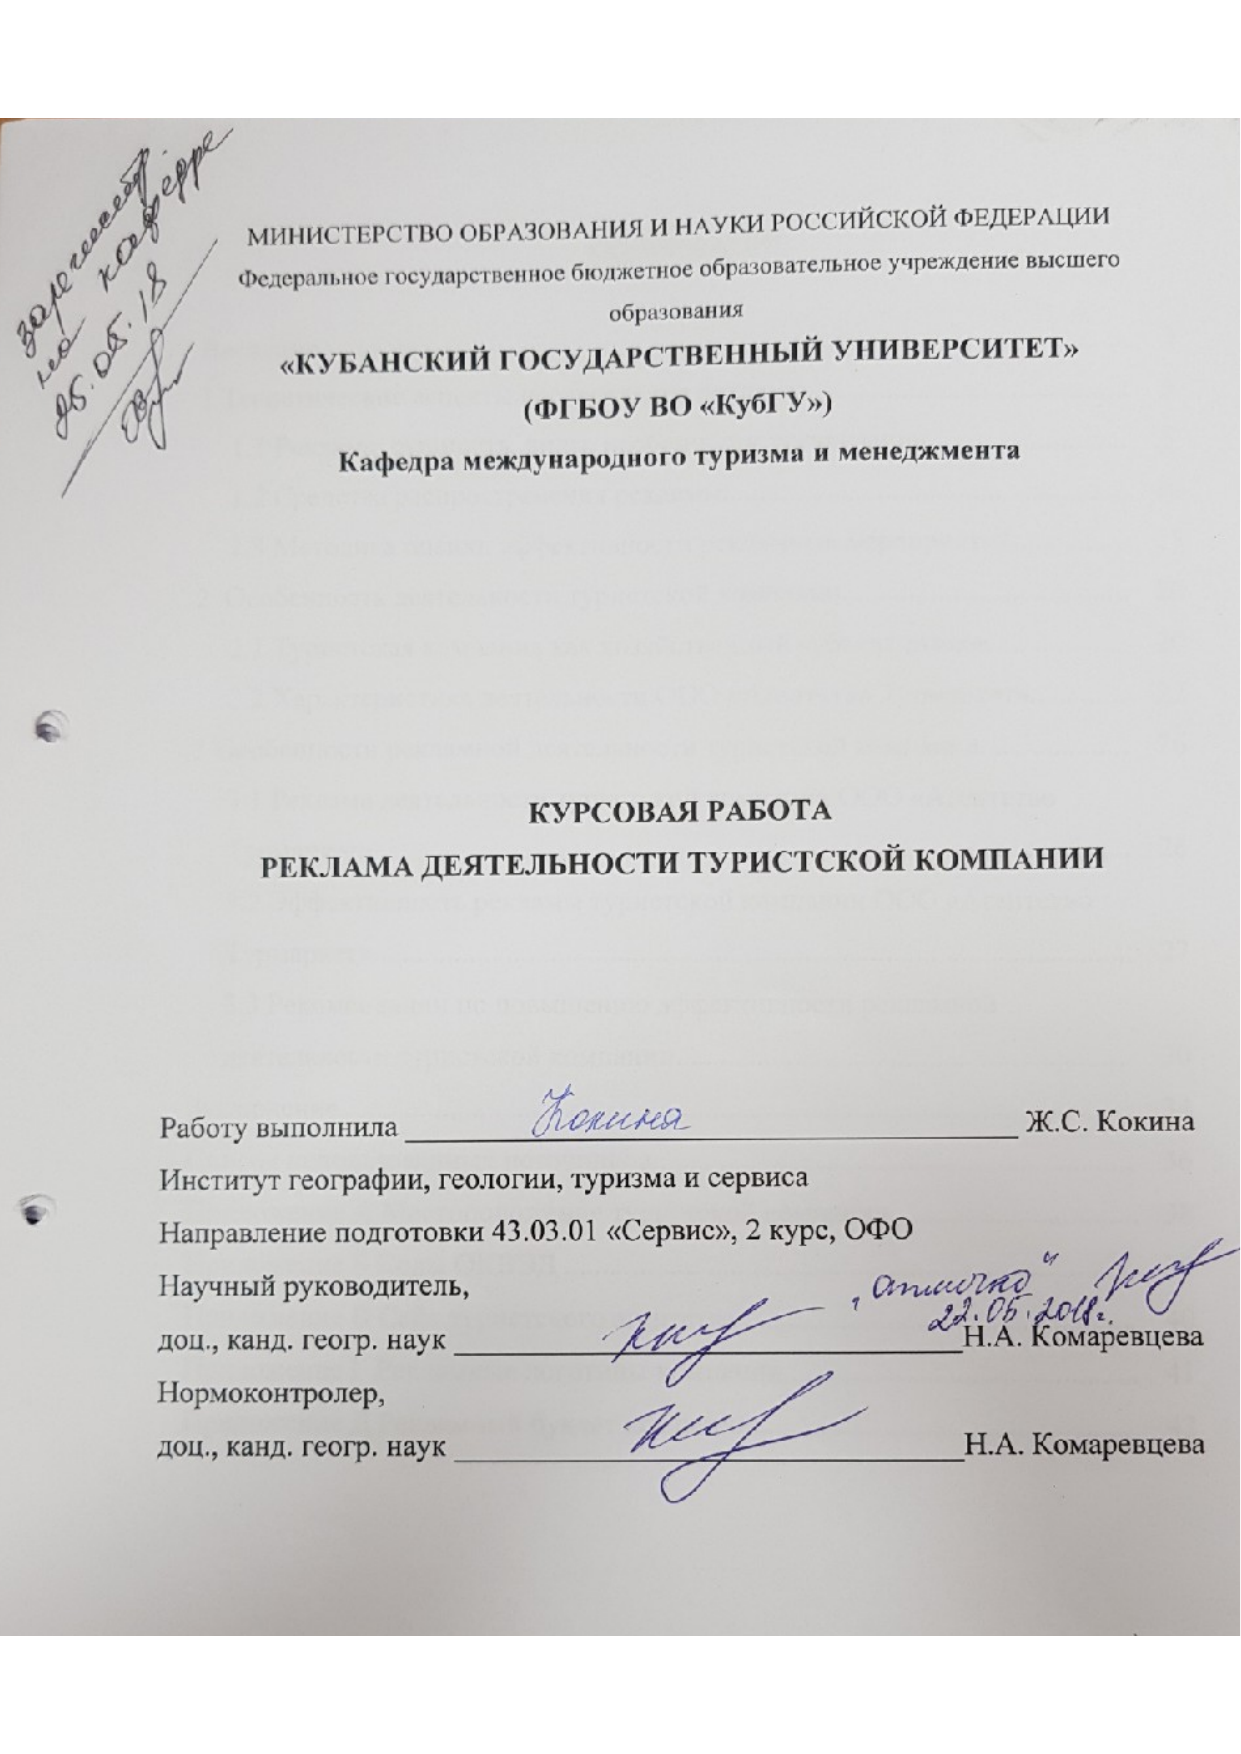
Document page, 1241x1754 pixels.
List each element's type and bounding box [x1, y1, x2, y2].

picture [0, 118, 1241, 1636]
